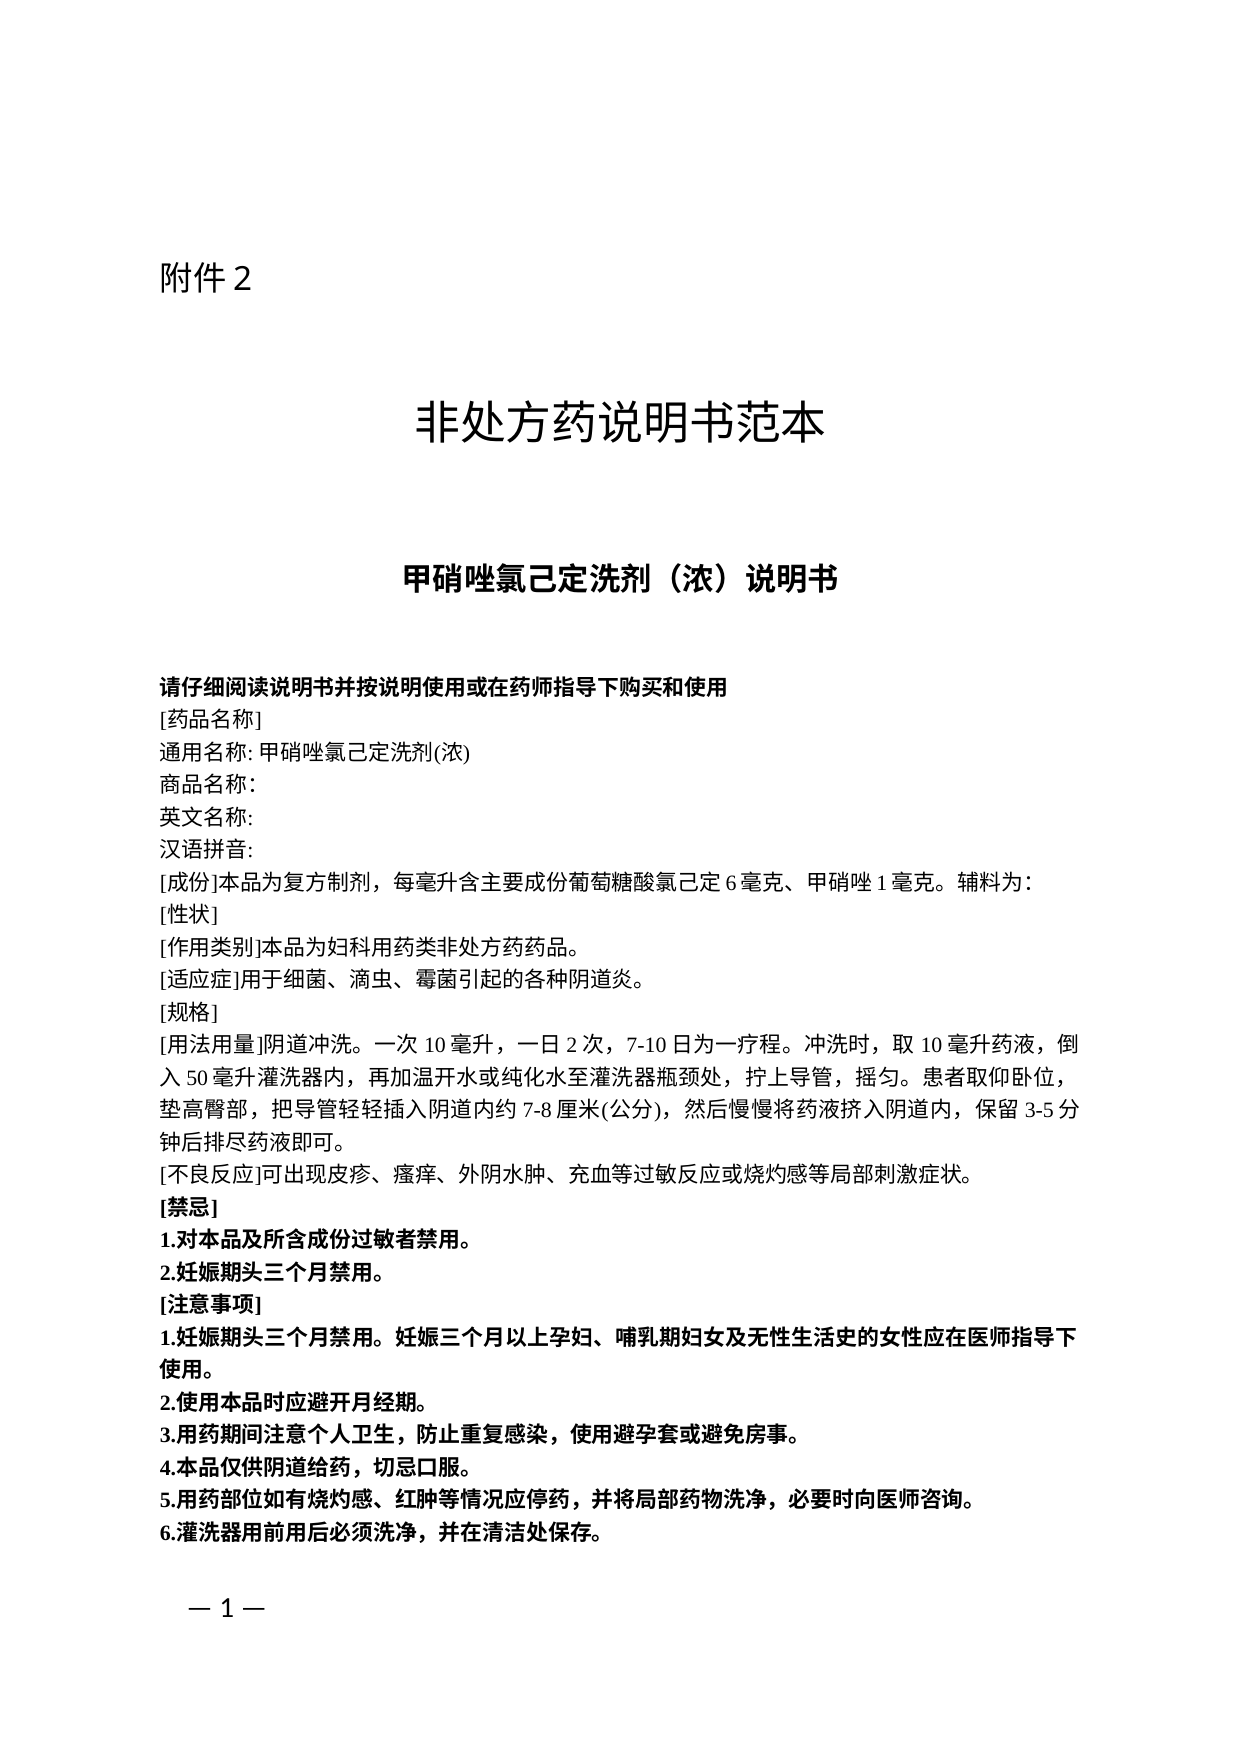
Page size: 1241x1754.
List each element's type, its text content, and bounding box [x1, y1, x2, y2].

text 1.妊娠期头三个月禁用。妊娠三个月以上孕妇、哺乳期妇女及无性生活史的女性应在医师指导下使用。 [159, 1319, 1081, 1384]
text [用法用量]阴道冲洗。一次10毫升，一日2次，7-10日为一疗程。冲洗时，取10毫升药液，倒入50毫升灌洗器内，再加温开水或纯化水至灌洗器瓶颈处，拧上导管，摇匀。患者取仰卧位，垫高臀部，把导管轻轻插入阴道内约7-8厘米(公分)，然后慢慢将药液挤入阴道内，保留3-5分钟后排尽药液即可。 [159, 1027, 1081, 1157]
text 3.用药期间注意个人卫生，防止重复感染，使用避孕套或避免房事。 [159, 1417, 1081, 1449]
text 汉语拼音: [159, 832, 1081, 864]
text [适应症]用于细菌、滴虫、霉菌引起的各种阴道炎。 [159, 962, 1081, 994]
text 非处方药说明书范本 [159, 371, 1081, 469]
text [注意事项] [159, 1287, 1081, 1319]
text 4.本品仅供阴道给药，切忌口服。 [159, 1449, 1081, 1482]
text 附件2 [159, 244, 1081, 309]
text [成份]本品为复方制剂，每毫升含主要成份葡萄糖酸氯己定6毫克、甲硝唑1毫克。辅料为： [159, 864, 1081, 897]
text 1.对本品及所含成份过敏者禁用。 [159, 1222, 1081, 1254]
text [规格] [159, 994, 1081, 1027]
text 2.使用本品时应避开月经期。 [159, 1384, 1081, 1417]
text 通用名称: 甲硝唑氯己定洗剂(浓) [159, 734, 1081, 767]
text [不良反应]可出现皮疹、瘙痒、外阴水肿、充血等过敏反应或烧灼感等局部刺激症状。 [159, 1157, 1081, 1189]
text 6.灌洗器用前用后必须洗净，并在清洁处保存。 [159, 1514, 1081, 1547]
text [禁忌] [159, 1189, 1081, 1222]
text [作用类别]本品为妇科用药类非处方药药品。 [159, 929, 1081, 962]
text 商品名称： [159, 767, 1081, 799]
text 英文名称: [159, 799, 1081, 832]
text 2.妊娠期头三个月禁用。 [159, 1254, 1081, 1287]
text 请仔细阅读说明书并按说明使用或在药师指导下购买和使用 [159, 669, 1081, 702]
text [性状] [159, 897, 1081, 929]
text 5.用药部位如有烧灼感、红肿等情况应停药，并将局部药物洗净，必要时向医师咨询。 [159, 1482, 1081, 1514]
text 甲硝唑氯己定洗剂（浓）说明书 [159, 544, 1081, 609]
text [药品名称] [159, 702, 1081, 734]
